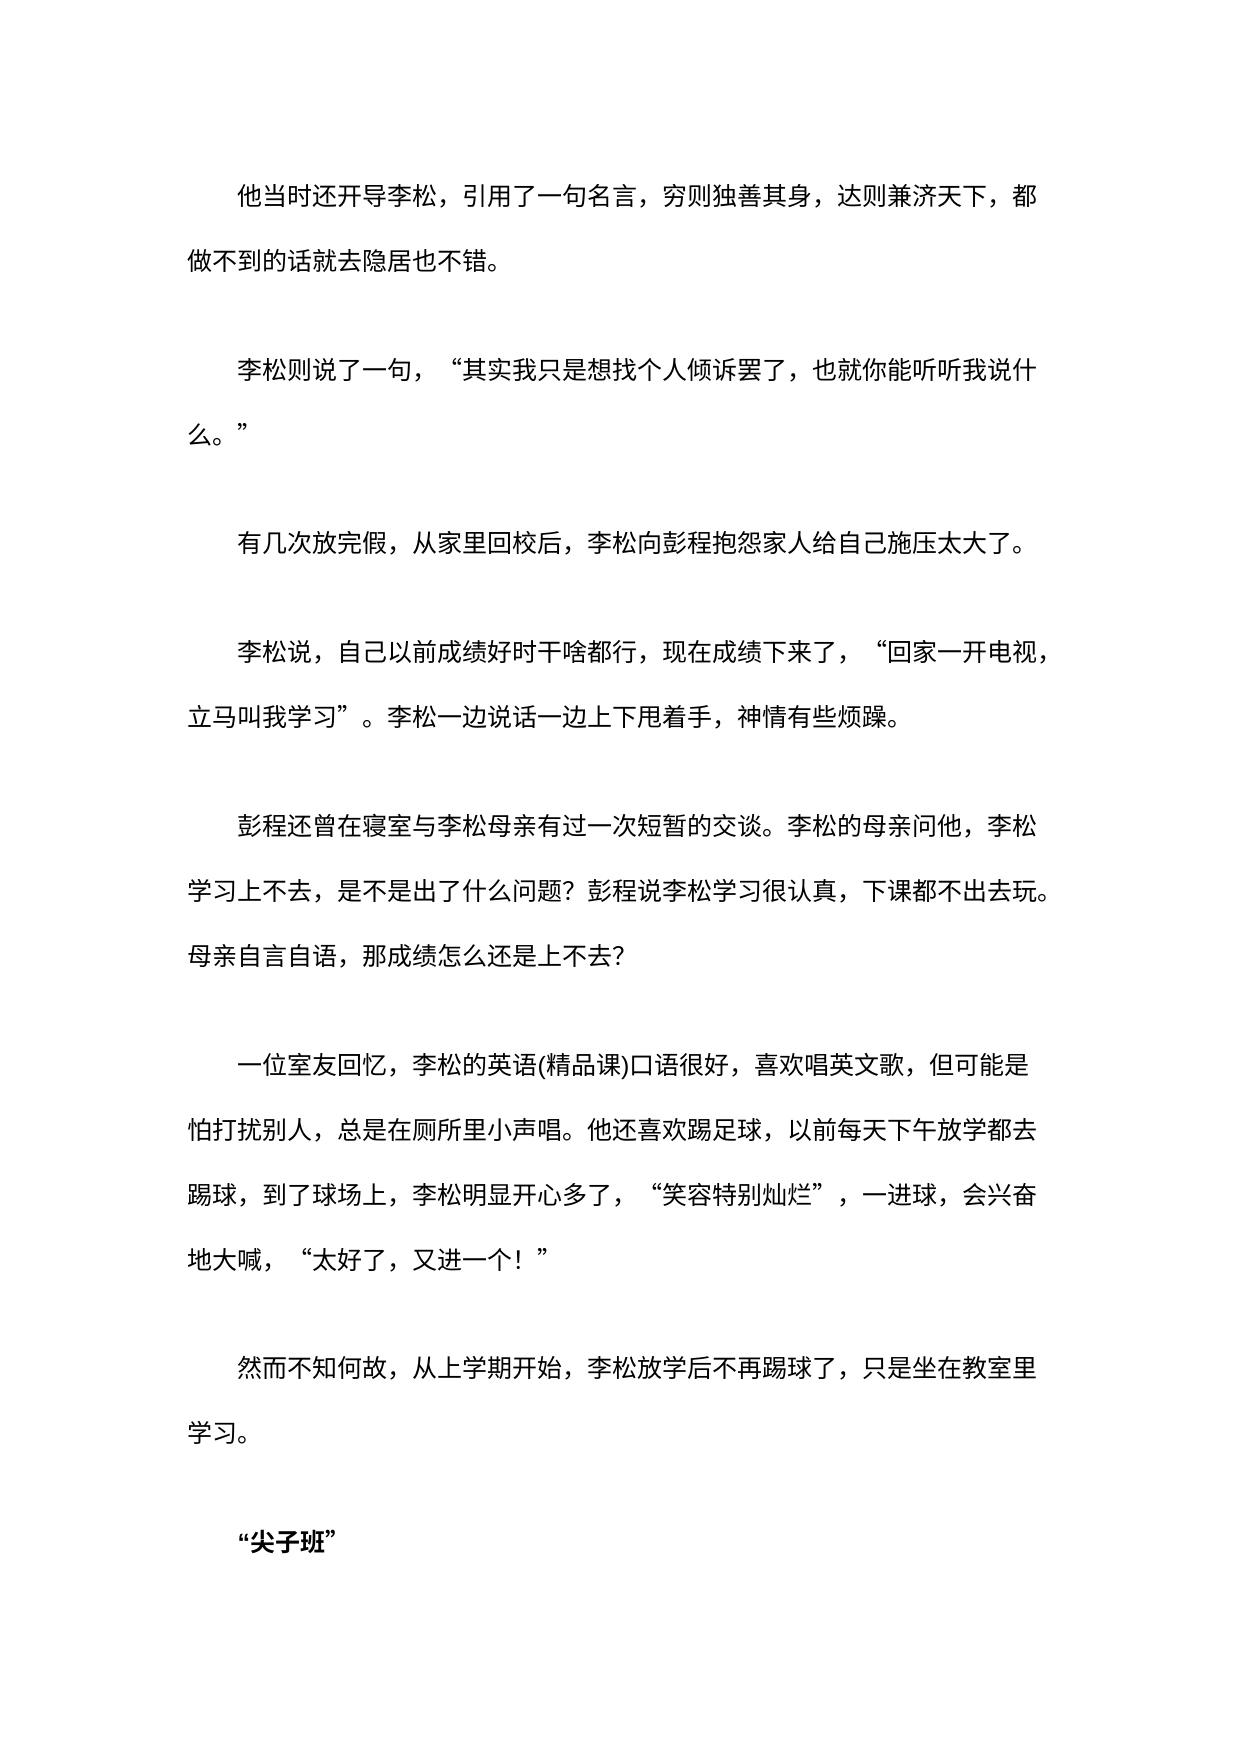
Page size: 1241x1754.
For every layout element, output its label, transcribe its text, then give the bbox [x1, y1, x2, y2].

text 他当时还开导李松，引用了一句名言，穷则独善其身，达则兼济天下，都做不到的话就去隐居也不错。 [187, 162, 1053, 292]
text 一位室友回忆，李松的英语(精品课)口语很好，喜欢唱英文歌，但可能是怕打扰别人，总是在厕所里小声唱。他还喜欢踢足球，以前每天下午放学都去踢球，到了球场上，李松明显开心多了，“笑容特别灿烂”，一进球，会兴奋地大喊，“太好了，又进一个！” [187, 1031, 1053, 1291]
text 有几次放完假，从家里回校后，李松向彭程抱怨家人给自己施压太大了。 [187, 509, 1053, 574]
text “尖子班” [187, 1508, 1053, 1573]
text 彭程还曾在寝室与李松母亲有过一次短暂的交谈。李松的母亲问他，李松学习上不去，是不是出了什么问题？彭程说李松学习很认真，下课都不出去玩。母亲自言自语，那成绩怎么还是上不去？ [187, 792, 1053, 987]
text 李松则说了一句，“其实我只是想找个人倾诉罢了，也就你能听听我说什么。” [187, 336, 1053, 466]
text 李松说，自己以前成绩好时干啥都行，现在成绩下来了，“回家一开电视，立马叫我学习”。李松一边说话一边上下甩着手，神情有些烦躁。 [187, 618, 1053, 748]
text 然而不知何故，从上学期开始，李松放学后不再踢球了，只是坐在教室里学习。 [187, 1334, 1053, 1464]
